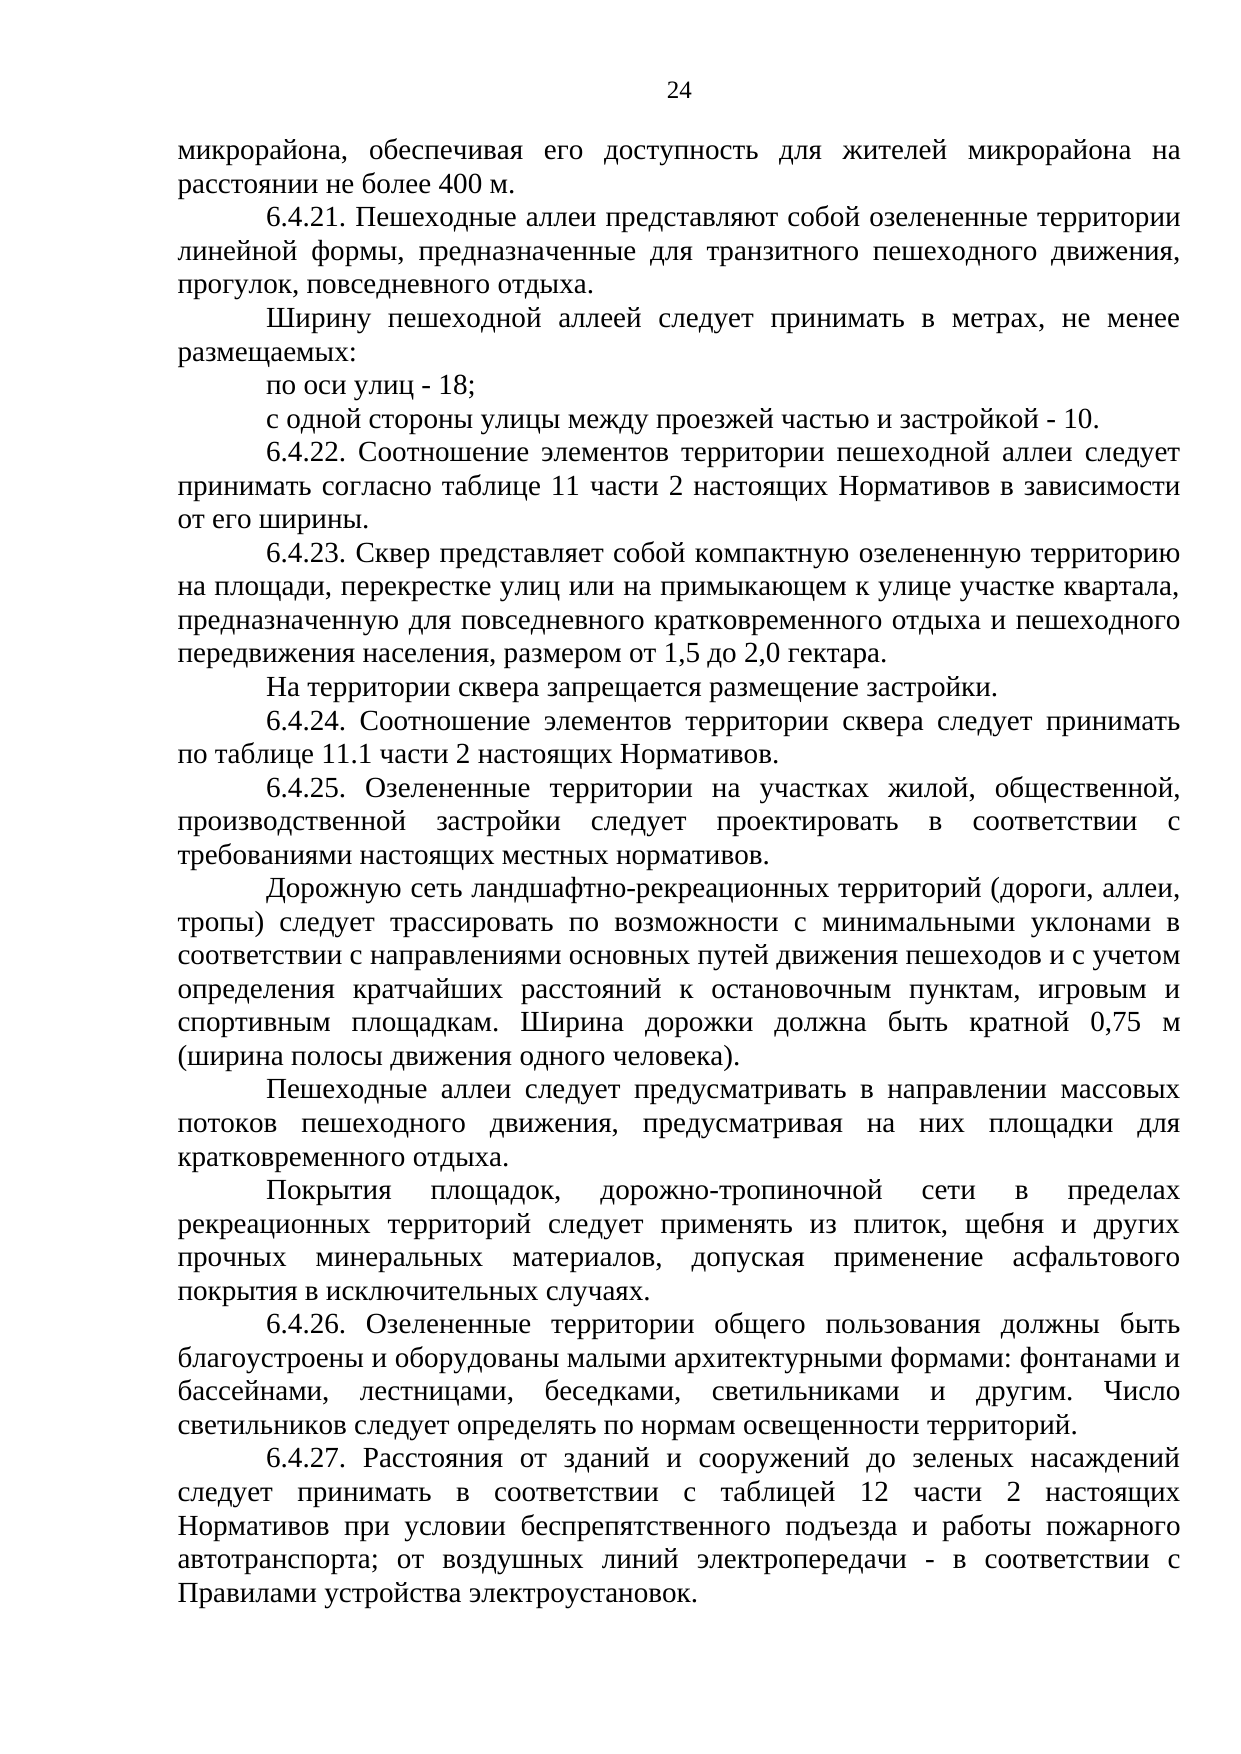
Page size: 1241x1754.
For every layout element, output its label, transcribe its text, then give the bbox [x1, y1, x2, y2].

text 6.4.27. Расстояния от зданий и сооружений до зеленых насаждений следует принимать в соответствии с таблицей 12 части 2 настоящих Нормативов при условии беспрепятственного подъезда и работы пожарного автотранспорта; от воздушных линий электропередачи - в соответствии с Правилами устройства электроустановок. [177, 1441, 1181, 1608]
text 6.4.21. Пешеходные аллеи представляют собой озелененные территории линейной формы, предназначенные для транзитного пешеходного движения, прогулок, повседневного отдыха. [177, 199, 1181, 300]
text 6.4.22. Соотношение элементов территории пешеходной аллеи следует принимать согласно таблице 11 части 2 настоящих Нормативов в зависимости от его ширины. [177, 434, 1181, 535]
text с одной стороны улицы между проезжей частью и застройкой - 10. [177, 401, 1181, 434]
text Ширину пешеходной аллеей следует принимать в метрах, не менее размещаемых: [177, 300, 1181, 367]
text Дорожную сеть ландшафтно-рекреационных территорий (дороги, аллеи, тропы) следует трассировать по возможности с минимальными уклонами в соответствии с направлениями основных путей движения пешеходов и с учетом определения кратчайших расстояний к остановочным пунктам, игровым и спортивным площадкам. Ширина дорожки должна быть кратной 0,75 м (ширина полосы движения одного человека). [177, 870, 1181, 1072]
text 6.4.24. Соотношение элементов территории сквера следует принимать по таблице 11.1 части 2 настоящих Нормативов. [177, 703, 1181, 770]
text На территории сквера запрещается размещение застройки. [177, 669, 1181, 703]
text 6.4.23. Сквер представляет собой компактную озелененную территорию на площади, перекрестке улиц или на примыкающем к улице участке квартала, предназначенную для повседневного кратковременного отдыха и пешеходного передвижения населения, размером от 1,5 до 2,0 гектара. [177, 535, 1181, 669]
text по оси улиц - 18; [177, 367, 1181, 401]
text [177, 132, 1181, 199]
text 6.4.25. Озелененные территории на участках жилой, общественной, производственной застройки следует проектировать в соответствии с требованиями настоящих местных нормативов. [177, 770, 1181, 870]
text 6.4.26. Озелененные территории общего пользования должны быть благоустроены и оборудованы малыми архитектурными формами: фонтанами и бассейнами, лестницами, беседками, светильниками и другим. Число светильников следует определять по нормам освещенности территорий. [177, 1306, 1181, 1441]
text Покрытия площадок, дорожно-тропиночной сети в пределах рекреационных территорий следует применять из плиток, щебня и других прочных минеральных материалов, допуская применение асфальтового покрытия в исключительных случаях. [177, 1172, 1181, 1306]
text Пешеходные аллеи следует предусматривать в направлении массовых потоков пешеходного движения, предусматривая на них площадки для кратковременного отдыха. [177, 1072, 1181, 1172]
